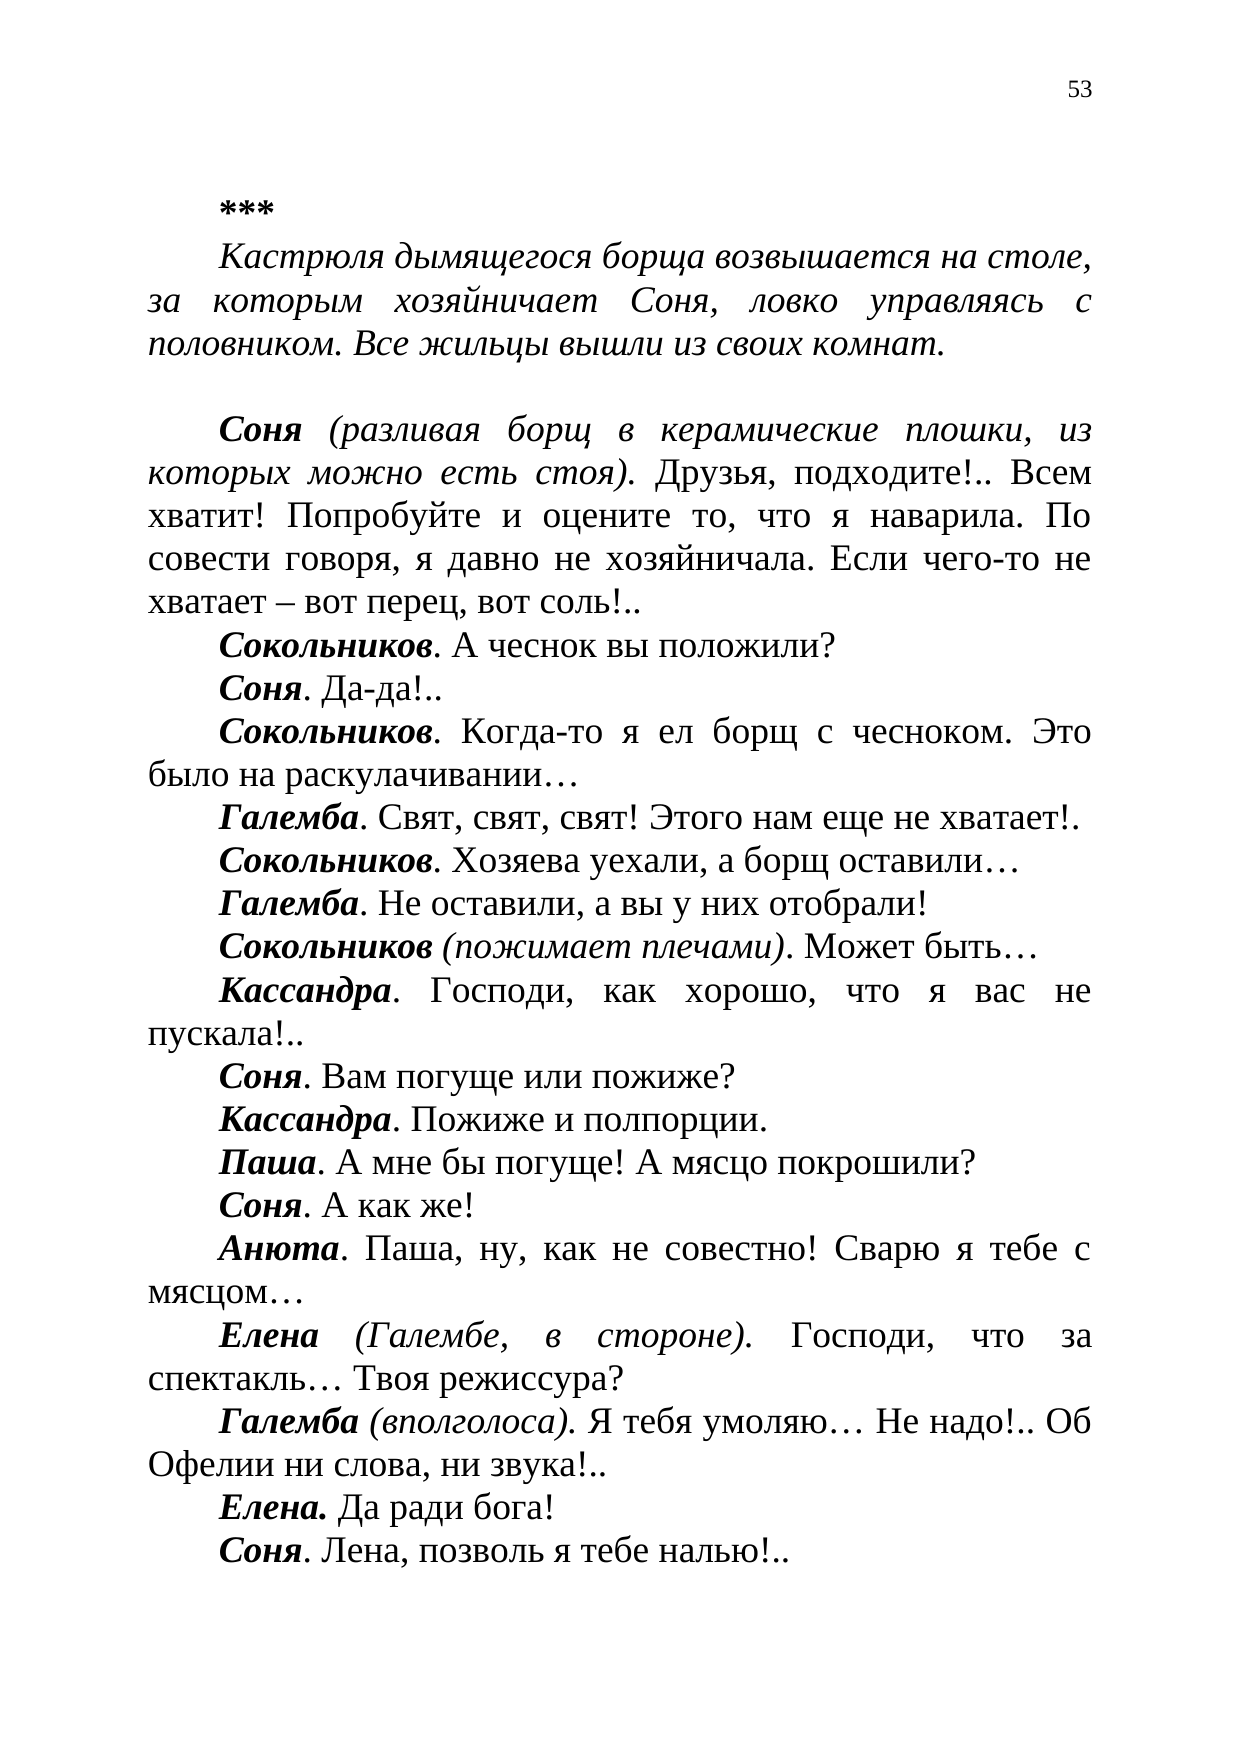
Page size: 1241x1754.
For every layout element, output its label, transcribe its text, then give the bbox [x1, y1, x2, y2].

text Соня. А как же! [148, 1183, 1093, 1226]
text Галемба. Свят, свят, свят! Этого нам еще не хватает!. [148, 794, 1093, 838]
text Кастрюля дымящегося борща возвышается на столе, за которым хозяйничает Соня, ловко управляясь с половником. Все жильцы вышли из своих комнат. [148, 234, 1093, 363]
text Сокольников. Хозяева уехали, а борщ оставили… [148, 838, 1093, 881]
text Елена. Да ради бога! [148, 1484, 1093, 1528]
text Кассандра. Пожиже и полпорции. [148, 1096, 1093, 1139]
text Паша. А мне бы погуще! А мясцо покрошили? [148, 1139, 1093, 1183]
text Соня. Лена, позволь я тебе налью!.. [148, 1528, 1093, 1571]
text Сокольников. А чеснок вы положили? [148, 622, 1093, 665]
text Соня. Вам погуще или пожиже? [148, 1053, 1093, 1096]
text Соня. Да-да!.. [148, 665, 1093, 708]
text Анюта. Паша, ну, как не совестно! Сварю я тебе с мясцом… [148, 1226, 1093, 1312]
text Галемба (вполголоса). Я тебя умоляю… Не надо!.. Об Офелии ни слова, ни звука!.. [148, 1398, 1093, 1484]
text Галемба. Не оставили, а вы у них отобрали! [148, 881, 1093, 924]
text Сокольников. Когда-то я ел борщ с чесноком. Это было на раскулачивании… [148, 708, 1093, 794]
text Елена (Галембе, в стороне). Господи, что за спектакль… Твоя режиссура? [148, 1312, 1093, 1398]
text *** [148, 191, 1093, 234]
text Соня (разливая борщ в керамические плошки, из которых можно есть стоя). Друзья, подходите!.. Всем хватит! Попробуйте и оцените то, что я наварила. По совести говоря, я давно не хозяйничала. Если чего-то не хватает – вот перец, вот соль!.. [148, 406, 1093, 622]
text Кассандра. Господи, как хорошо, что я вас не пускала!.. [148, 967, 1093, 1053]
text Сокольников (пожимает плечами). Может быть… [148, 924, 1093, 967]
